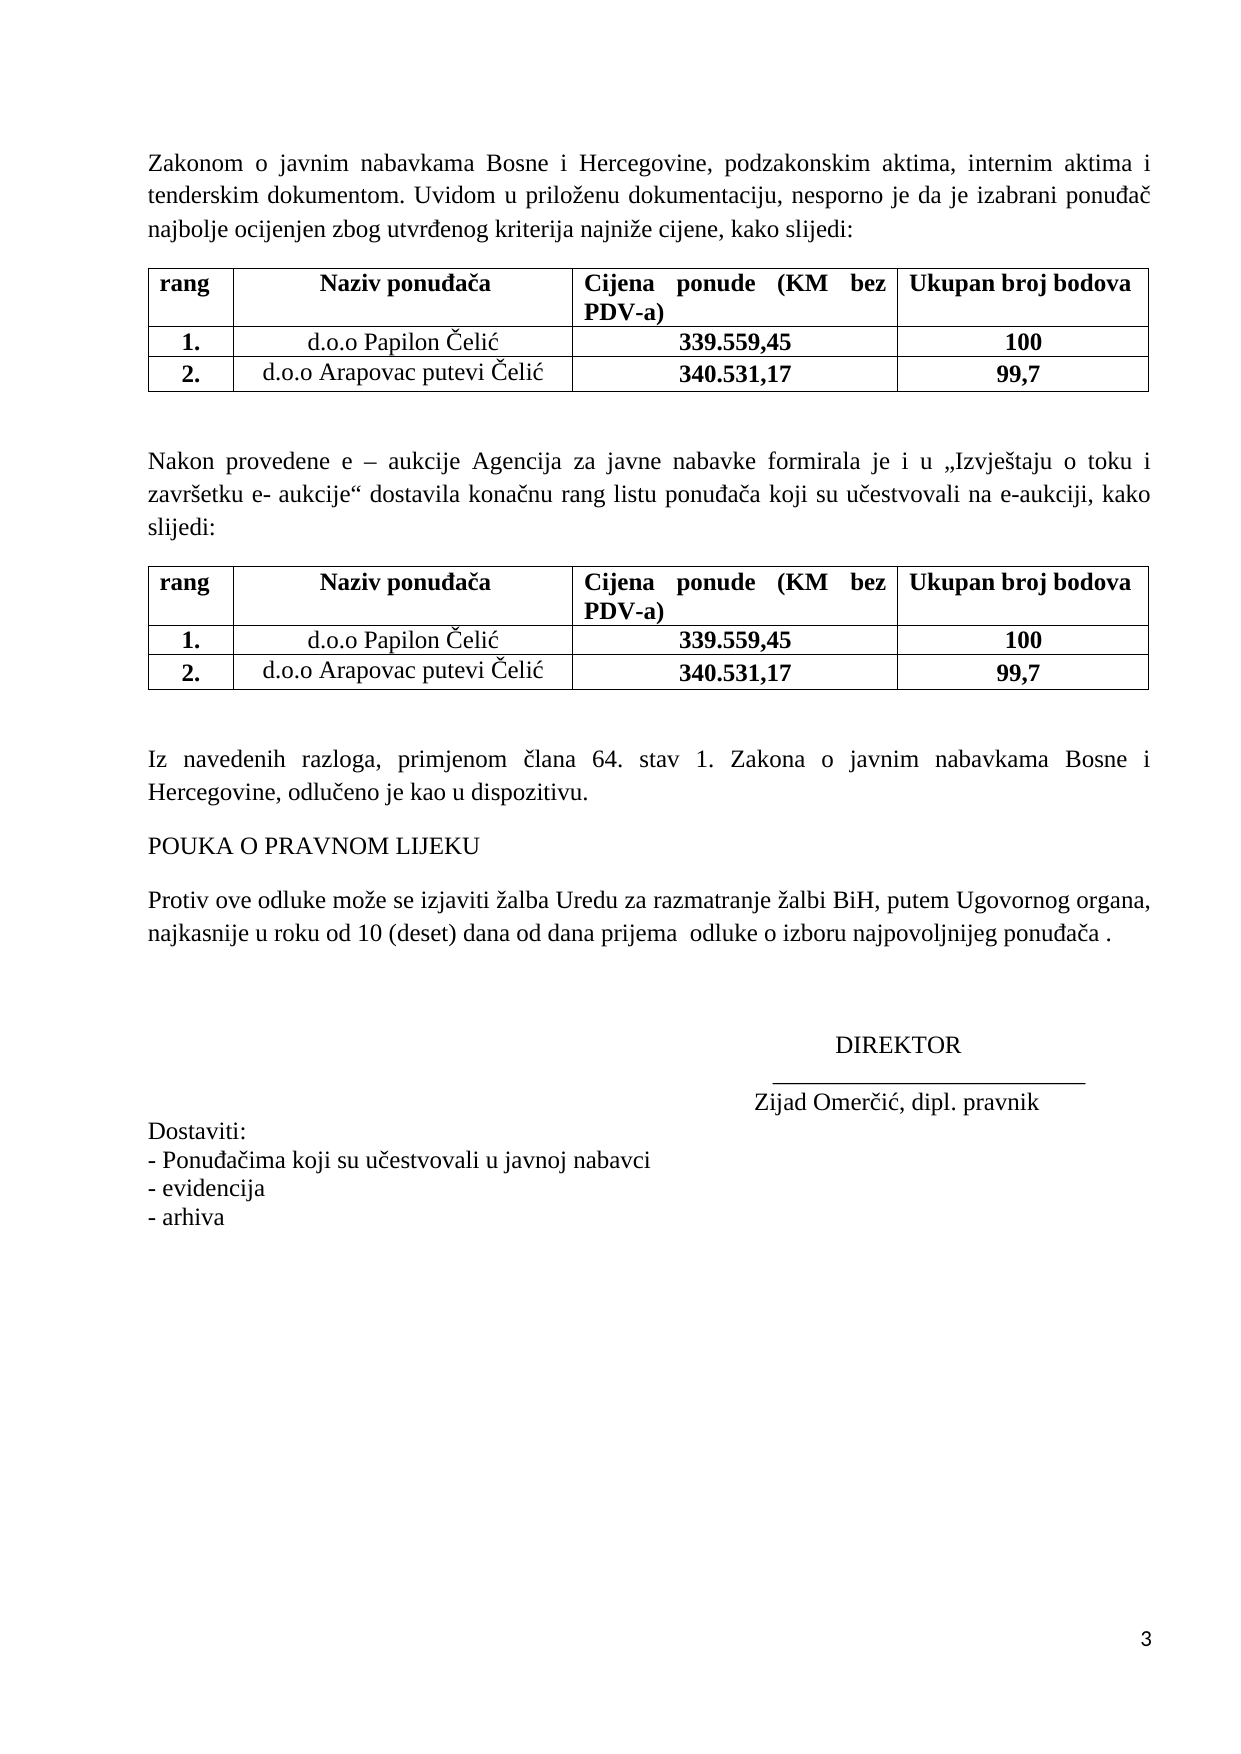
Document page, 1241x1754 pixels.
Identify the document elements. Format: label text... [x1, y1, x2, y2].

text Iz navedenih razloga, primjenom člana 64. stav 1. Zakona o javnim nabavkama Bosne i Hercegovine, odlučeno je kao u dispozitivu. [148, 744, 1152, 806]
table_cell 99,7 [898, 655, 1148, 689]
table_header Ukupan broj bodova [898, 567, 1148, 624]
table_cell 100 [898, 327, 1148, 356]
table_cell 2. [149, 357, 233, 391]
text Nakon provedene e – aukcije Agencija za javne nabavke formirala je i u „Izvještaju o toku i završetku e- aukcije“ dostavila konačnu rang listu ponuđača koji su učestvovali na e-aukciji, kako slijedi: [148, 446, 1152, 541]
text Zijad Omerčić, dipl. pravnik [148, 1087, 1152, 1116]
table_cell 339.559,45 [573, 626, 897, 654]
text - Ponuđačima koji su učestvovali u javnoj nabavci [148, 1145, 1152, 1173]
text Dostaviti: [148, 1116, 1152, 1145]
table_cell d.o.o Arapovac putevi Čelić [234, 357, 572, 391]
table_cell d.o.o Papilon Čelić [234, 327, 572, 356]
table_cell 1. [149, 327, 233, 356]
text Protiv ove odluke može se izjaviti žalba Uredu za razmatranje žalbi BiH, putem Ugovornog organa, najkasnije u roku od 10 (deset) dana od dana prijema odluke o izboru najpovoljnijeg ponuđača . [148, 885, 1152, 947]
table_header Cijena ponude (KM bez PDV-a) [573, 269, 897, 326]
table_header Cijena ponude (KM bez PDV-a) [573, 567, 897, 624]
table_cell 2. [149, 655, 233, 689]
table_header Ukupan broj bodova [898, 269, 1148, 326]
text - evidencija [148, 1173, 1152, 1202]
table_cell d.o.o Arapovac putevi Čelić [234, 655, 572, 689]
table_header Naziv ponuđača [234, 567, 572, 624]
text POUKA O PRAVNOM LIJEKU [148, 831, 1152, 860]
text - arhiva [148, 1202, 1152, 1231]
table_cell 339.559,45 [573, 327, 897, 356]
table_cell 340.531,17 [573, 357, 897, 391]
table_cell 100 [898, 626, 1148, 654]
table_cell 99,7 [898, 357, 1148, 391]
table_header rang [149, 269, 233, 326]
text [148, 148, 1152, 242]
table_cell 340.531,17 [573, 655, 897, 689]
text _________________________ [148, 1058, 1152, 1087]
table_cell d.o.o Papilon Čelić [234, 626, 572, 654]
table_header Naziv ponuđača [234, 269, 572, 326]
text DIREKTOR [148, 1030, 1152, 1058]
table_header rang [149, 567, 233, 624]
table_cell 1. [149, 626, 233, 654]
